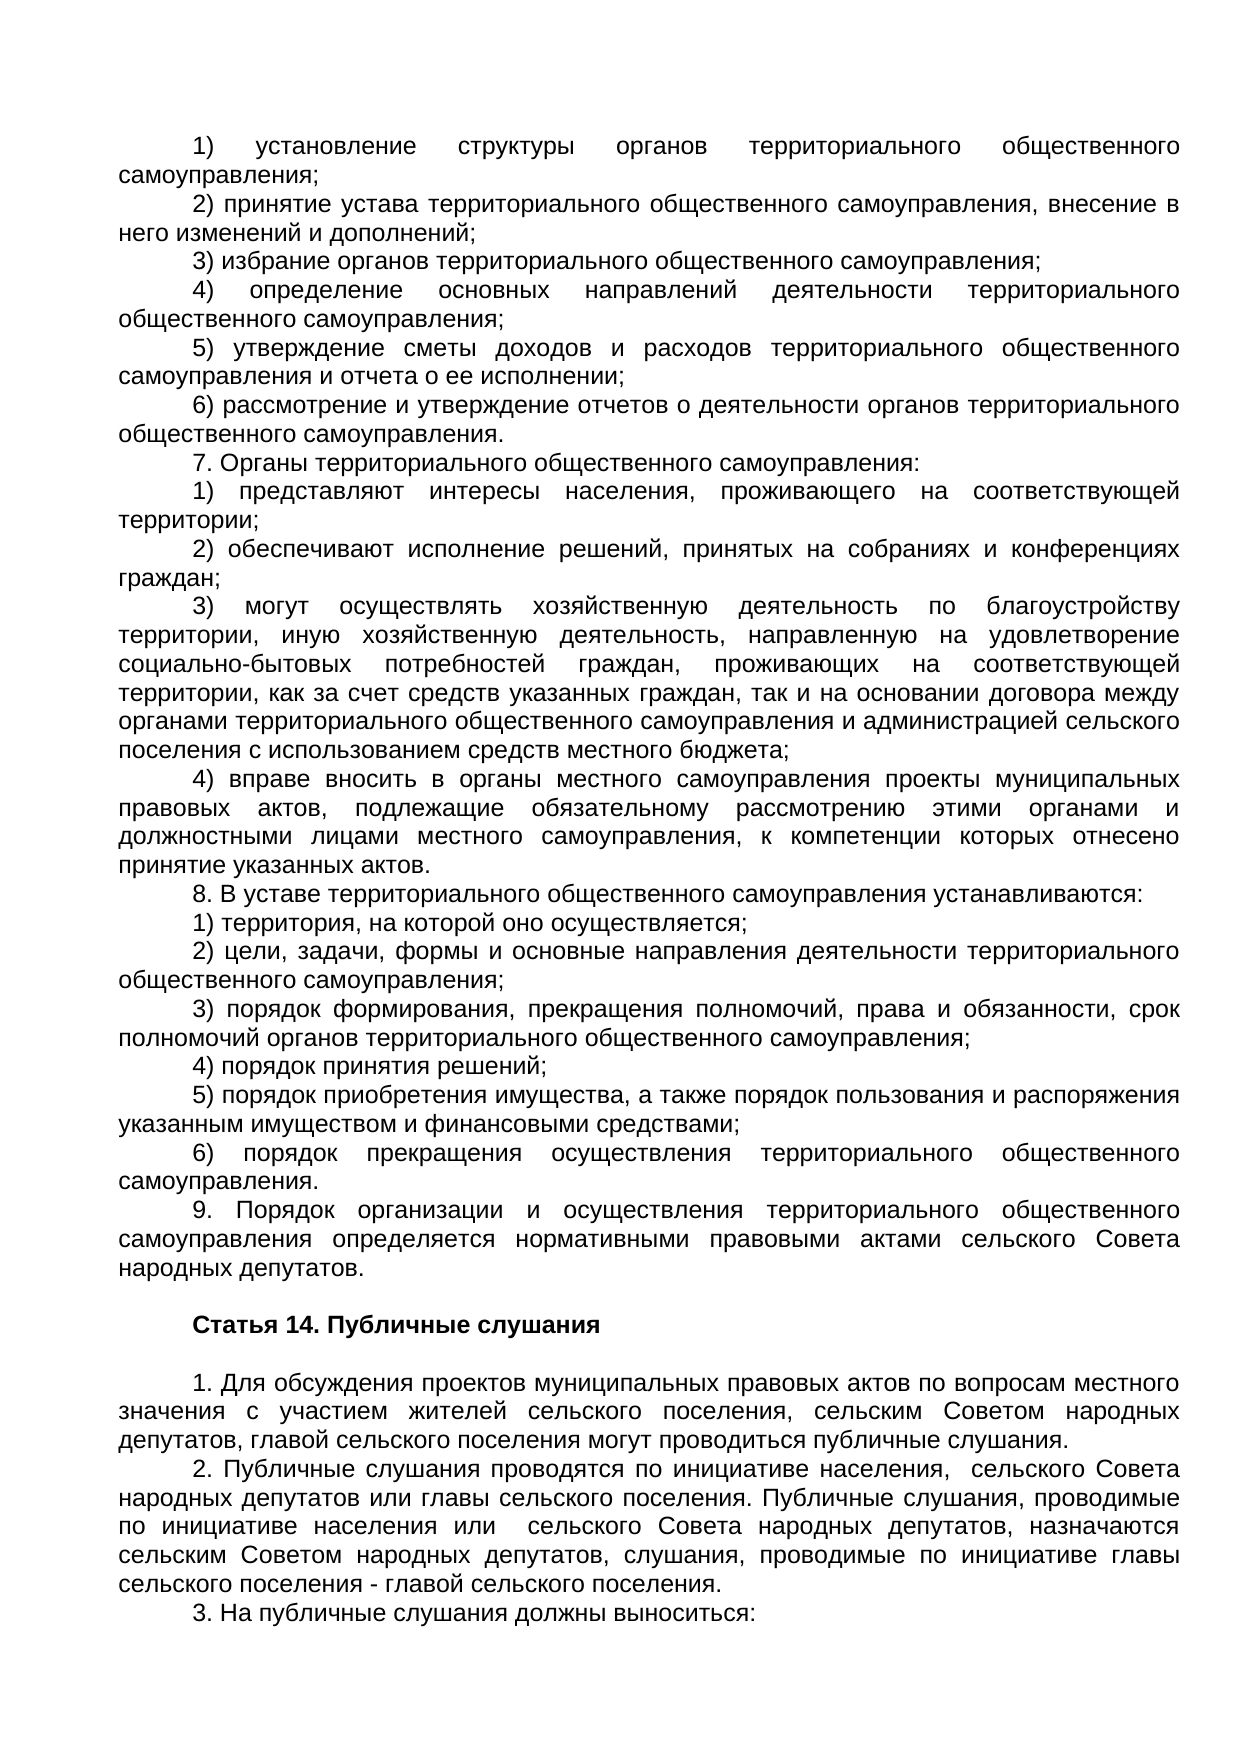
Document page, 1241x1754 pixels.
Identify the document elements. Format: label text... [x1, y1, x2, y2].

text 3) порядок формирования, прекращения полномочий, права и обязанности, срок полномочий органов территориального общественного самоуправления; [118, 994, 1181, 1051]
text 8. В уставе территориального общественного самоуправления устанавливаются: [118, 879, 1181, 908]
text 3) могут осуществлять хозяйственную деятельность по благоустройству территории, иную хозяйственную деятельность, направленную на удовлетворение социально-бытовых потребностей граждан, проживающих на соответствующей территории, как за счет средств указанных граждан, так и на основании договора между органами территориального общественного самоуправления и администрацией сельского поселения с использованием средств местного бюджета; [118, 591, 1181, 764]
text 6) порядок прекращения осуществления территориального общественного самоуправления. [118, 1138, 1181, 1195]
text Статья 14. Публичные слушания [118, 1310, 1181, 1339]
text 1. Для обсуждения проектов муниципальных правовых актов по вопросам местного значения с участием жителей сельского поселения, сельским Советом народных депутатов, главой сельского поселения могут проводиться публичные слушания. [118, 1368, 1181, 1454]
text 1) представляют интересы населения, проживающего на соответствующей территории; [118, 476, 1181, 534]
text 7. Органы территориального общественного самоуправления: [118, 448, 1181, 476]
text 2. Публичные слушания проводятся по инициативе населения, сельского Совета народных депутатов или главы сельского поселения. Публичные слушания, проводимые по инициативе населения или сельского Совета народных депутатов, назначаются сельским Советом народных депутатов, слушания, проводимые по инициативе главы сельского поселения - главой сельского поселения. [118, 1454, 1181, 1598]
text 3) избрание органов территориального общественного самоуправления; [118, 246, 1181, 275]
text 2) обеспечивают исполнение решений, принятых на собраниях и конференциях граждан; [118, 534, 1181, 591]
text 5) утверждение сметы доходов и расходов территориального общественного самоуправления и отчета о ее исполнении; [118, 333, 1181, 390]
text 1) территория, на которой оно осуществляется; [118, 908, 1181, 936]
text 4) порядок принятия решений; [118, 1051, 1181, 1080]
text 4) определение основных направлений деятельности территориального общественного самоуправления; [118, 275, 1181, 333]
text 9. Порядок организации и осуществления территориального общественного самоуправления определяется нормативными правовыми актами сельского Совета народных депутатов. [118, 1195, 1181, 1281]
text 1) установление структуры органов территориального общественного самоуправления; [118, 131, 1181, 189]
text 3. На публичные слушания должны выноситься: [118, 1598, 1181, 1626]
text 2) принятие устава территориального общественного самоуправления, внесение в него изменений и дополнений; [118, 189, 1181, 246]
text 2) цели, задачи, формы и основные направления деятельности территориального общественного самоуправления; [118, 936, 1181, 994]
text 6) рассмотрение и утверждение отчетов о деятельности органов территориального общественного самоуправления. [118, 390, 1181, 448]
text 4) вправе вносить в органы местного самоуправления проекты муниципальных правовых актов, подлежащие обязательному рассмотрению этими органами и должностными лицами местного самоуправления, к компетенции которых отнесено принятие указанных актов. [118, 764, 1181, 879]
text 5) порядок приобретения имущества, а также порядок пользования и распоряжения указанным имуществом и финансовыми средствами; [118, 1080, 1181, 1138]
